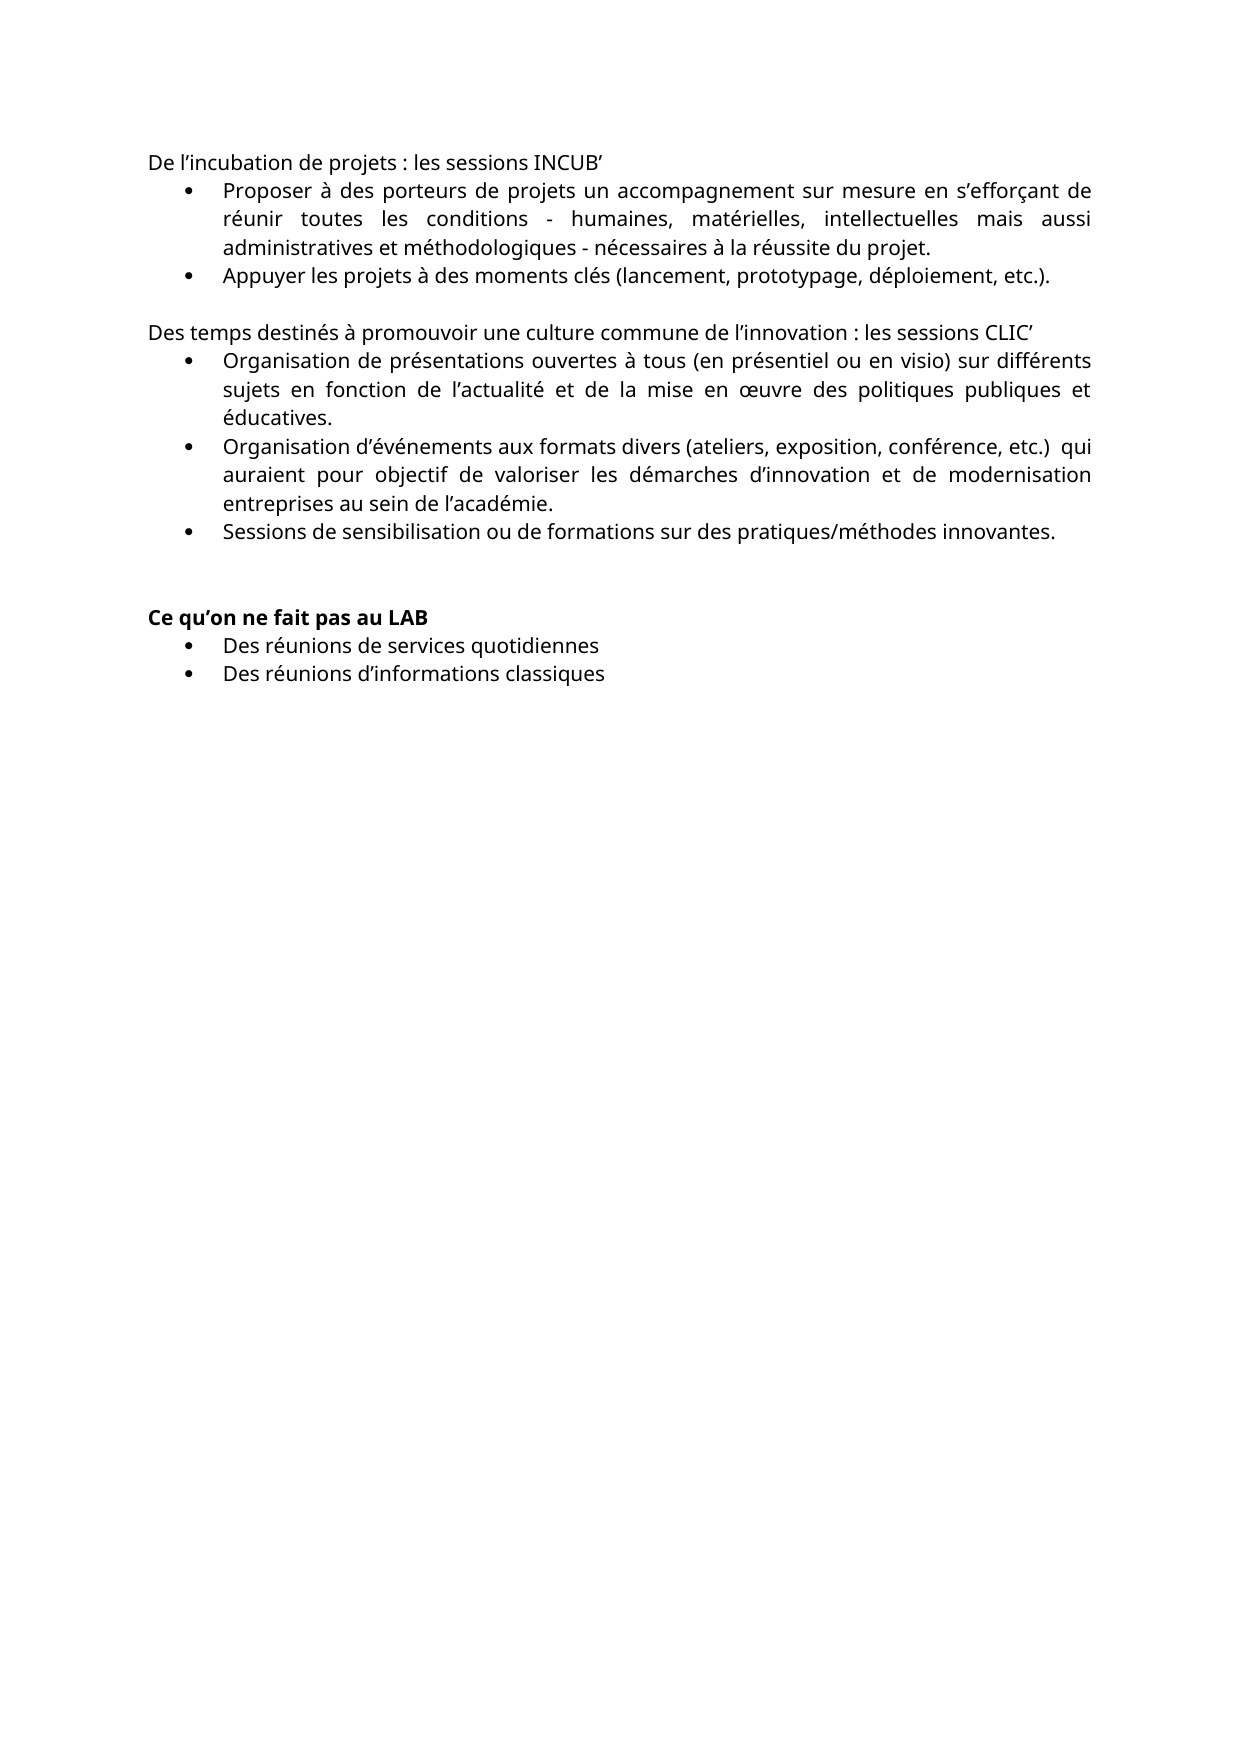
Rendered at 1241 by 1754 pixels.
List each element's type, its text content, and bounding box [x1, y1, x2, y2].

list Des réunions de services quotidiennes [185, 631, 1093, 659]
list Sessions de sensibilisation ou de formations sur des pratiques/méthodes innovantes. [185, 517, 1093, 546]
list Organisation d’événements aux formats divers (ateliers, exposition, conférence, etc.) qui auraient pour objectif de valoriser les démarches d’innovation et de modernisation entreprises au sein de l’académie. [185, 432, 1093, 517]
list Des réunions d’informations classiques [185, 659, 1093, 688]
list Organisation de présentations ouvertes à tous (en présentiel ou en visio) sur différents sujets en fonction de l’actualité et de la mise en œuvre des politiques publiques et éducatives. [185, 347, 1093, 432]
list Proposer à des porteurs de projets un accompagnement sur mesure en s’efforçant de réunir toutes les conditions - humaines, matérielles, intellectuelles mais aussi administratives et méthodologiques - nécessaires à la réussite du projet. [185, 176, 1093, 261]
text Des temps destinés à promouvoir une culture commune de l’innovation : les sessions CLIC’ [148, 318, 1093, 347]
text Ce qu’on ne fait pas au LAB [148, 603, 1093, 631]
list Appuyer les projets à des moments clés (lancement, prototypage, déploiement, etc.). [185, 261, 1093, 290]
text De l’incubation de projets : les sessions INCUB’ [148, 148, 1093, 176]
